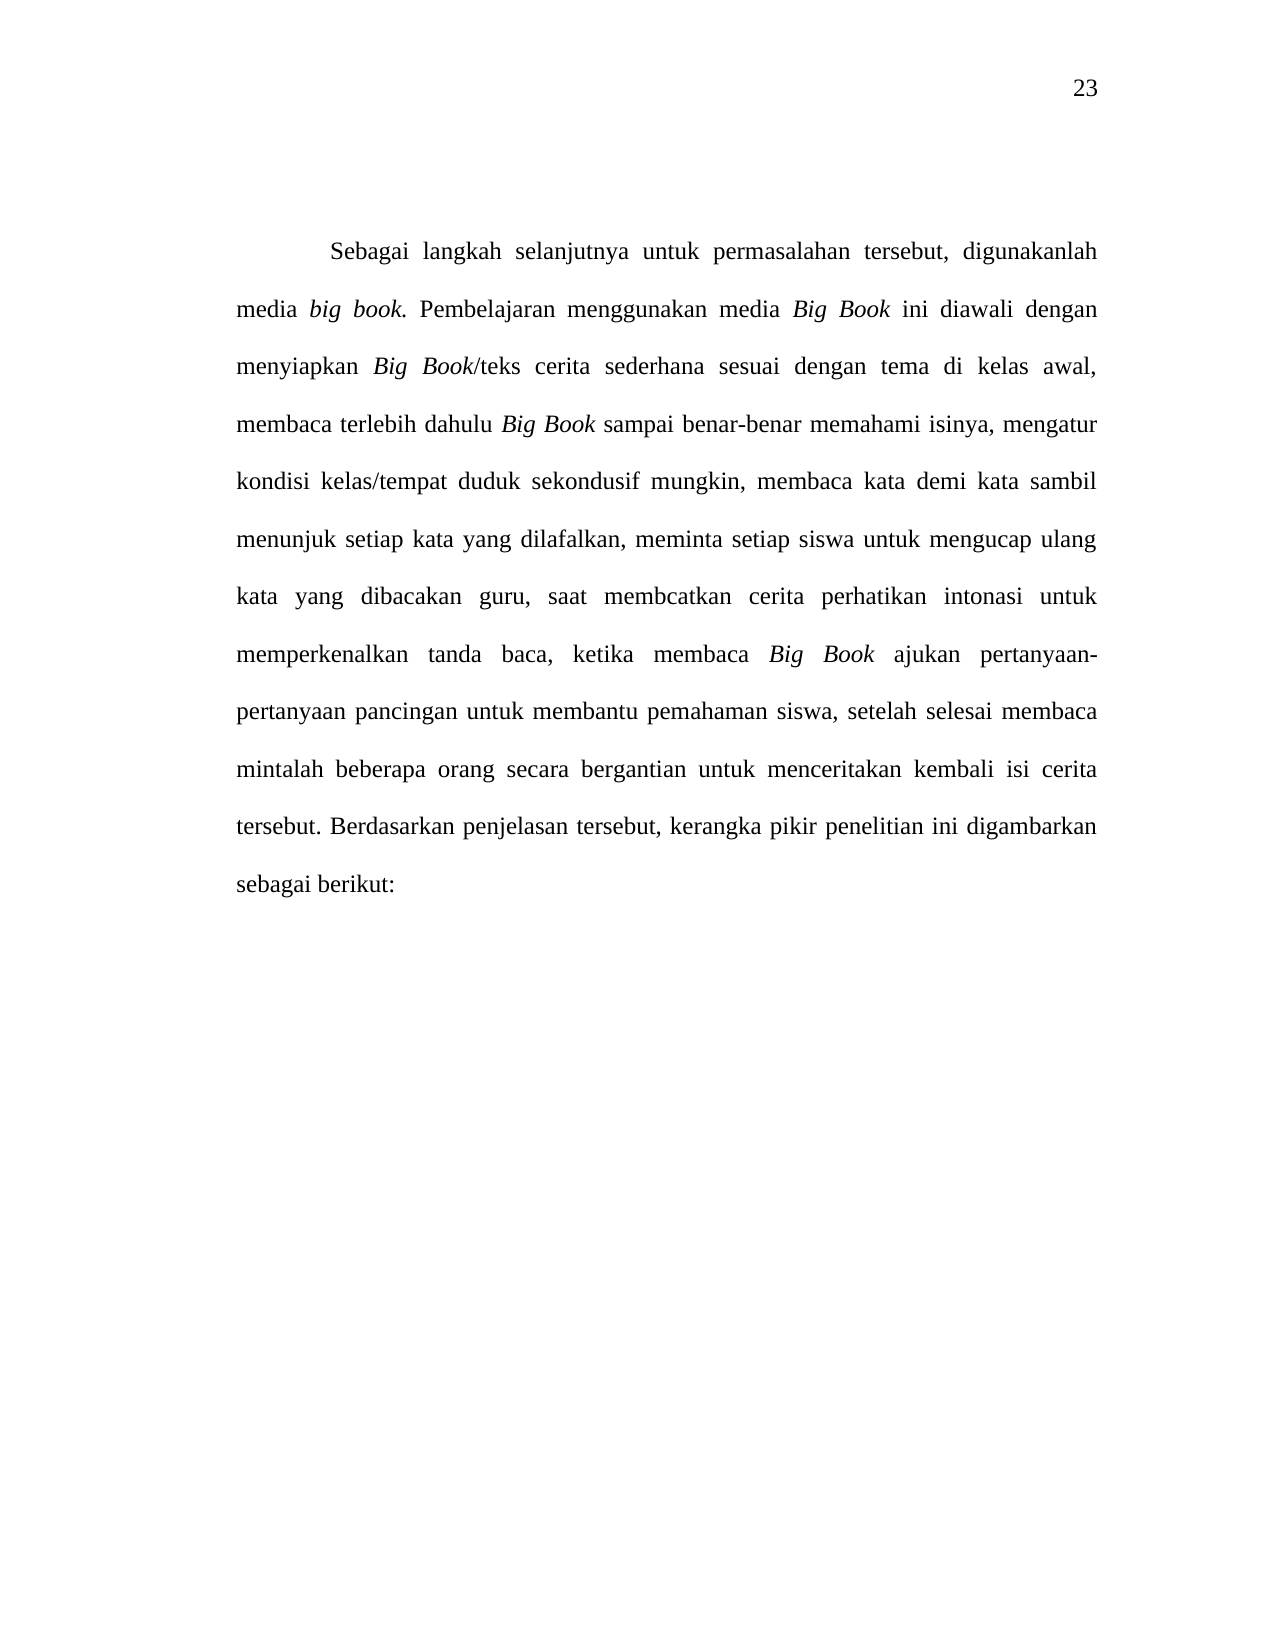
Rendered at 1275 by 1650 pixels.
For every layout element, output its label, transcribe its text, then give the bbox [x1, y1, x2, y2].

list Sebagai langkah selanjutnya untuk permasalahan tersebut, digunakanlah media big book. Pembelajaran menggunakan media Big Book ini diawali dengan menyiapkan Big Book/teks cerita sederhana sesuai dengan tema di kelas awal, membaca terlebih dahulu Big Book sampai benar-benar memahami isinya, mengatur kondisi kelas/tempat duduk sekondusif mungkin, membaca kata demi kata sambil menunjuk setiap kata yang dilafalkan, meminta setiap siswa untuk mengucap ulang kata yang dibacakan guru, saat membcatkan cerita perhatikan intonasi untuk memperkenalkan tanda baca, ketika membaca Big Book ajukan pertanyaan-pertanyaan pancingan untuk membantu pemahaman siswa, setelah selesai membaca mintalah beberapa orang secara bergantian untuk menceritakan kembali isi cerita tersebut. Berdasarkan penjelasan tersebut, kerangka pikir penelitian ini digambarkan sebagai berikut: [236, 236, 1098, 897]
